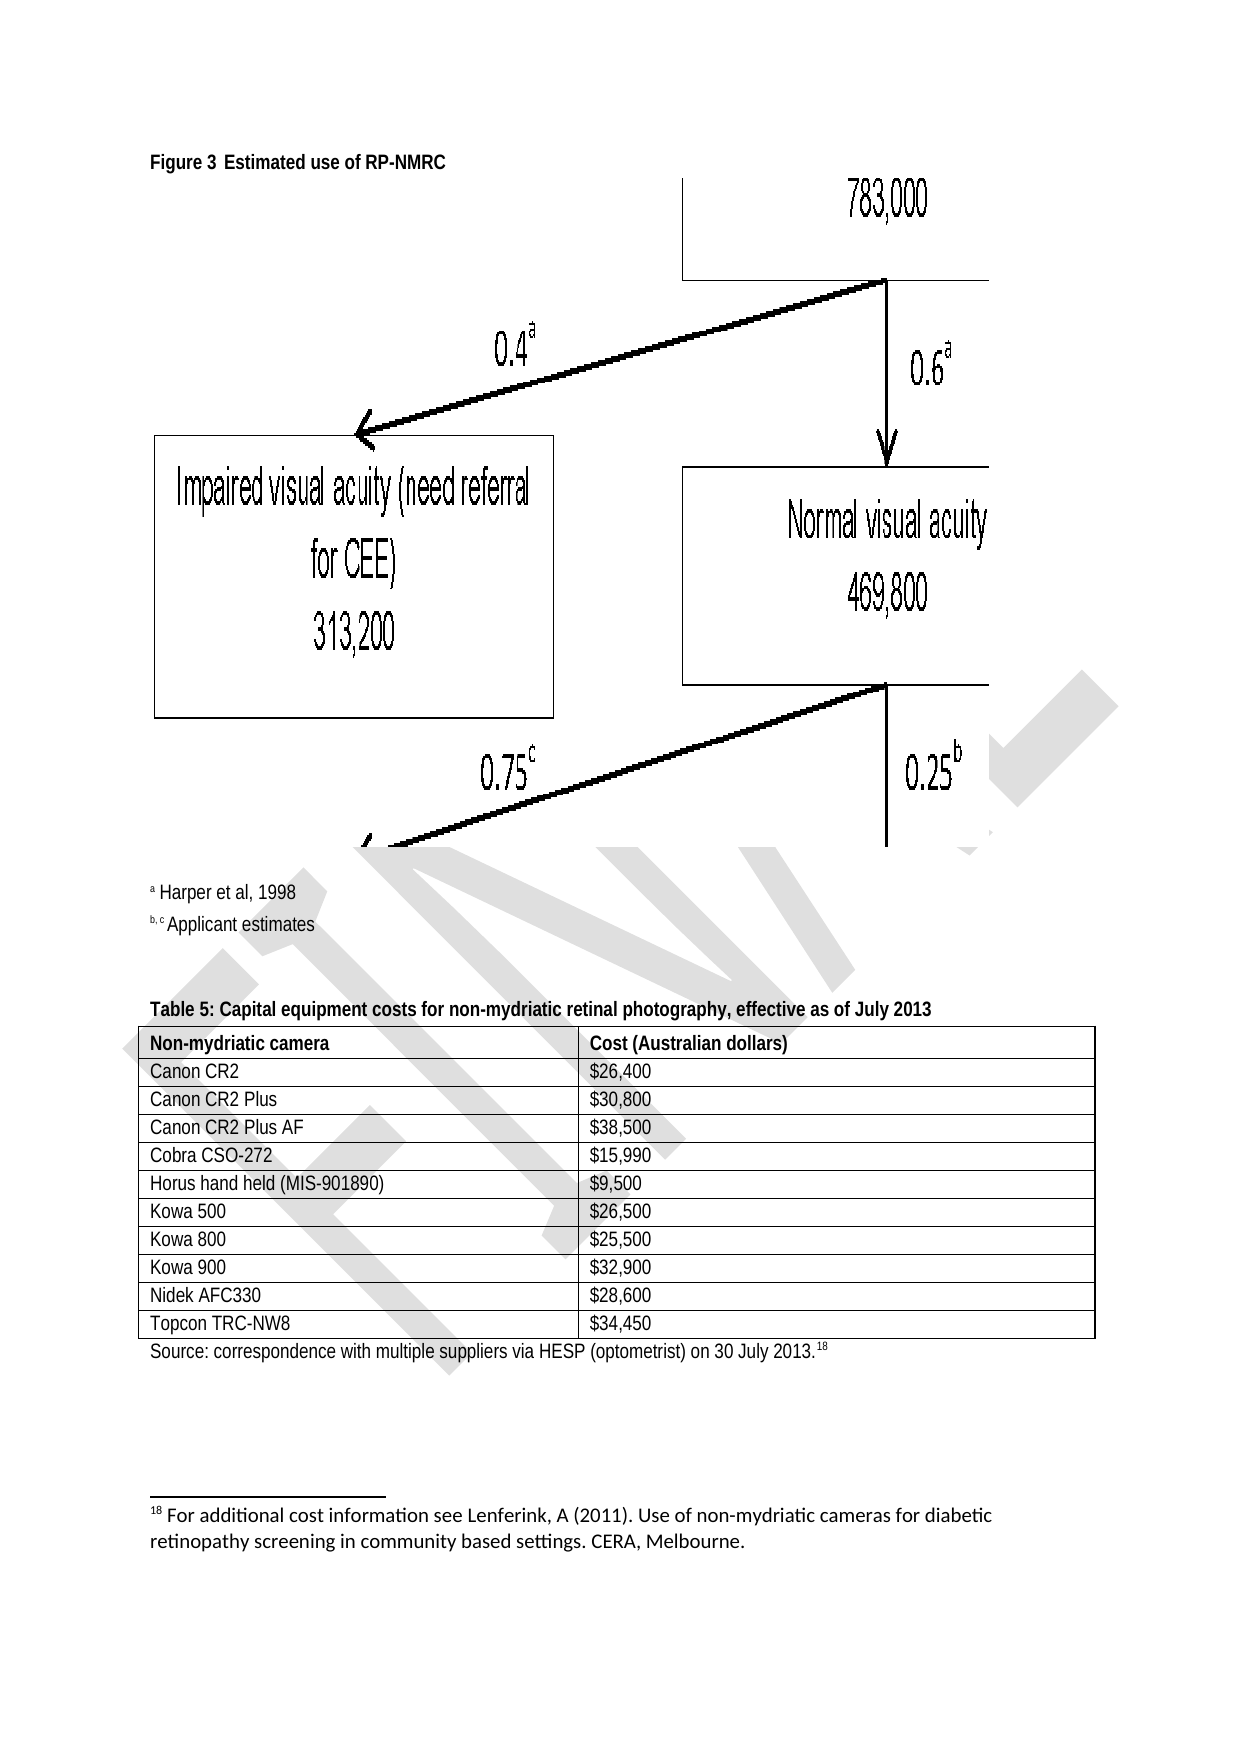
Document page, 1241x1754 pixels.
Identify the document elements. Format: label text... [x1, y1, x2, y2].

table_cell Topcon TRC-NW8 [139, 1311, 578, 1338]
table_cell Kowa 900 [139, 1255, 578, 1282]
table_cell Nidek AFC330 [139, 1283, 578, 1310]
table_cell $25,500 [579, 1227, 1094, 1254]
table_cell $32,900 [579, 1255, 1094, 1282]
text Table 5: Capital equipment costs for non-mydriatic retinal photography, effective as of July 2013 [150, 997, 1090, 1021]
picture [150, 178, 989, 847]
table_cell $9,500 [579, 1171, 1094, 1198]
text a Harper et al, 1998 [150, 880, 1084, 904]
table_cell $38,500 [579, 1115, 1094, 1142]
table_cell $15,990 [579, 1143, 1094, 1170]
table_cell Kowa 500 [139, 1199, 578, 1226]
table_header Cost (Australian dollars) [579, 1027, 1094, 1058]
table_cell Kowa 800 [139, 1227, 578, 1254]
text Source: correspondence with multiple suppliers via HESP (optometrist) on 30 July 2013. [150, 1339, 1084, 1363]
text Figure 3 Estimated use of RP-NMRC [150, 150, 1090, 174]
table_header Non-mydriatic camera [139, 1027, 578, 1058]
table_cell $26,500 [579, 1199, 1094, 1226]
table_cell $26,400 [579, 1059, 1094, 1086]
table_cell Horus hand held (MIS-901890) [139, 1171, 578, 1198]
table_cell Cobra CSO-272 [139, 1143, 578, 1170]
table_cell $30,800 [579, 1087, 1094, 1114]
table_cell $34,450 [579, 1311, 1094, 1338]
text b, c Applicant estimates [150, 911, 1084, 935]
table_cell Canon CR2 Plus [139, 1087, 578, 1114]
table_cell Canon CR2 [139, 1059, 578, 1086]
table_cell Canon CR2 Plus AF [139, 1115, 578, 1142]
table_cell $28,600 [579, 1283, 1094, 1310]
